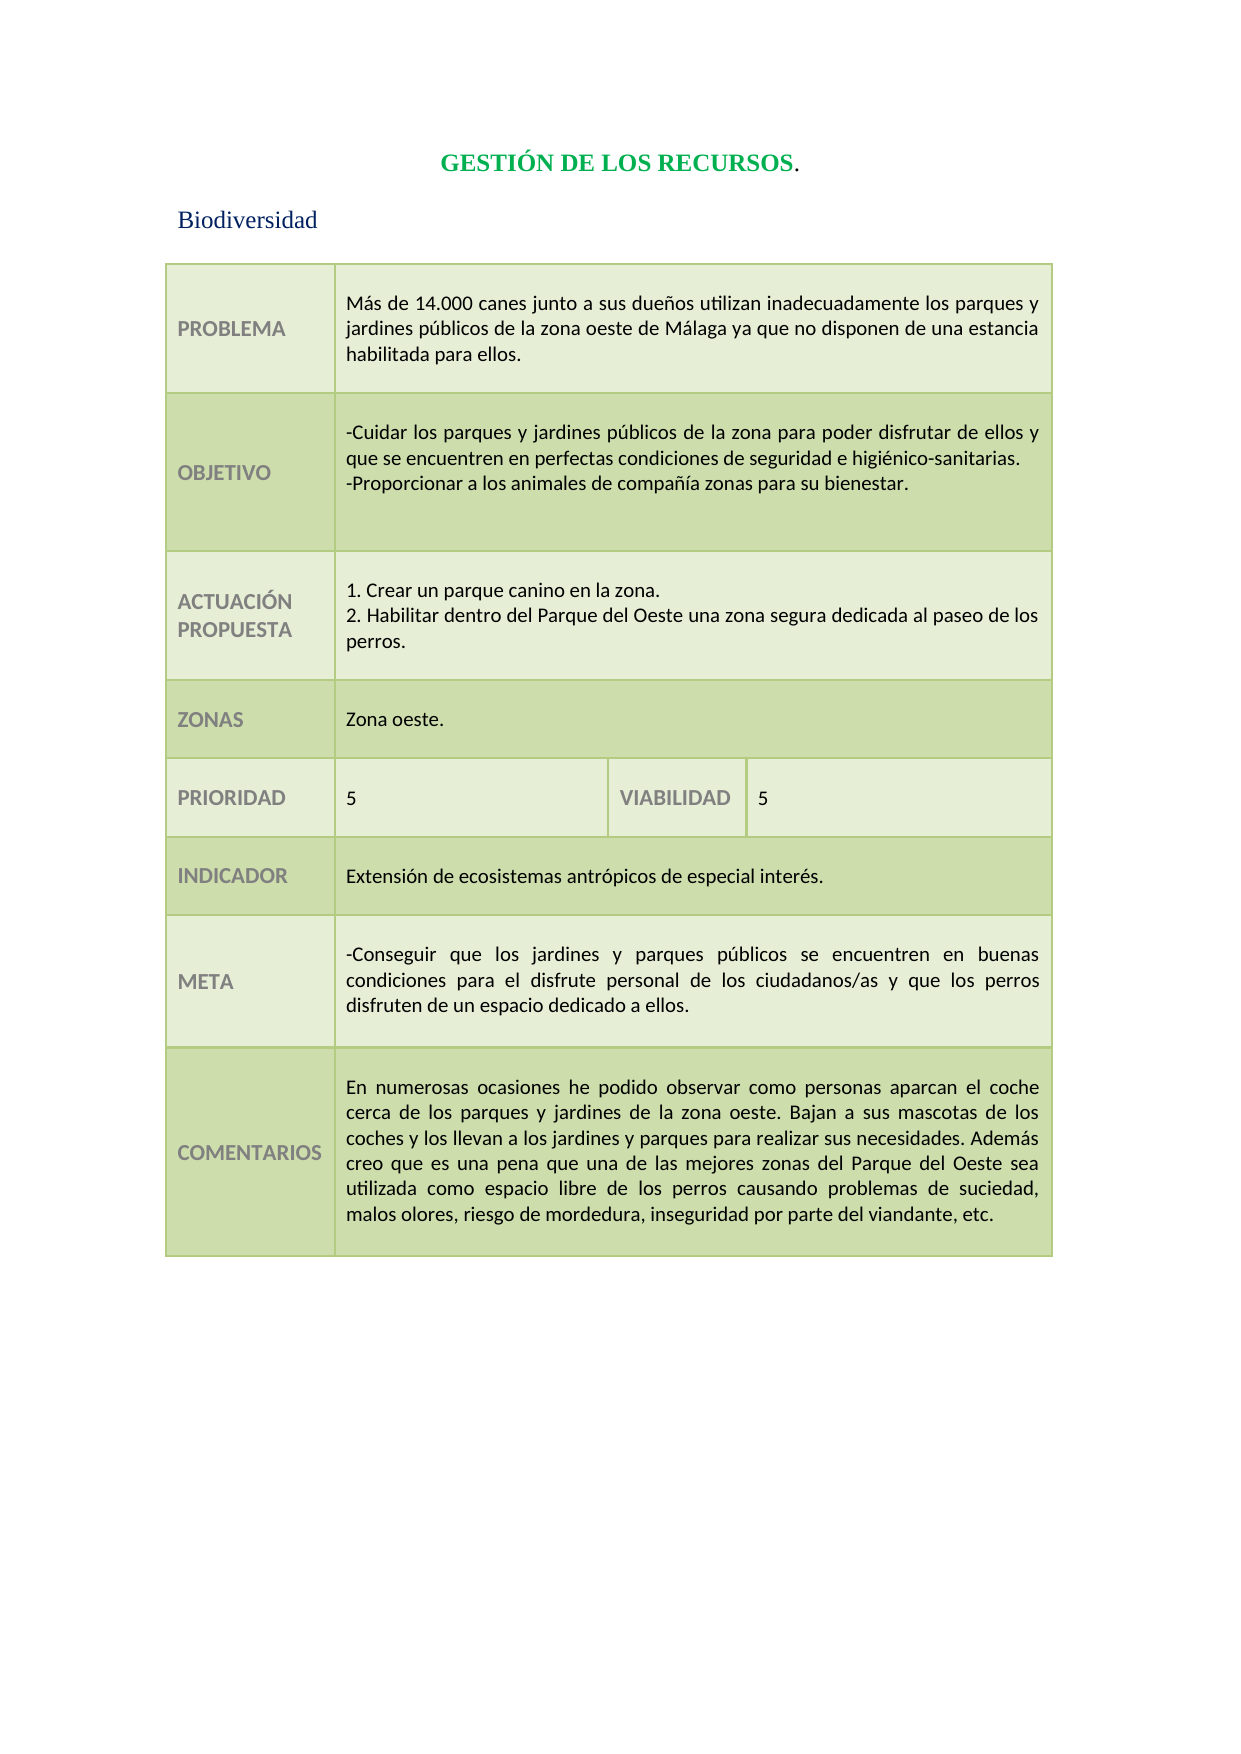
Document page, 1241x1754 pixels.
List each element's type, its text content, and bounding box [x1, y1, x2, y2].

table_cell PRIORIDAD [167, 759, 334, 836]
table_cell -Conseguir que los jardines y parques públicos se encuentren en buenas condiciones para el disfrute personal de los ciudadanos/as y que los perros disfruten de un espacio dedicado a ellos. [336, 916, 1051, 1046]
table_cell 1. Crear un parque canino en la zona. 2. Habilitar dentro del Parque del Oeste una zona segura dedicada al paseo de los perros. [336, 552, 1051, 679]
table_cell META [167, 916, 334, 1046]
table_header PROBLEMA [167, 265, 334, 392]
table_cell COMENTARIOS [167, 1049, 334, 1255]
table_cell -Cuidar los parques y jardines públicos de la zona para poder disfrutar de ellos y que se encuentren en perfectas condiciones de seguridad e higiénico-sanitarias. -Proporcionar a los animales de compañía zonas para su bienestar. [336, 394, 1051, 550]
table_cell INDICADOR [167, 838, 334, 914]
table_cell OBJETIVO [167, 394, 334, 550]
table_header Más de 14.000 canes junto a sus dueños utilizan inadecuadamente los parques y jardines públicos de la zona oeste de Málaga ya que no disponen de una estancia habilitada para ellos. [336, 265, 1051, 392]
text Biodiversidad [177, 205, 1063, 234]
table_cell ZONAS [167, 681, 334, 757]
table_cell VIABILIDAD [609, 759, 745, 836]
table_cell Zona oeste. [336, 681, 1051, 757]
table_cell ACTUACIÓN PROPUESTA [167, 552, 334, 679]
table_cell 5 [336, 759, 607, 836]
table_cell En numerosas ocasiones he podido observar como personas aparcan el coche cerca de los parques y jardines de la zona oeste. Bajan a sus mascotas de los coches y los llevan a los jardines y parques para realizar sus necesidades. Además creo que es una pena que una de las mejores zonas del Parque del Oeste sea utilizada como espacio libre de los perros causando problemas de suciedad, malos olores, riesgo de mordedura, inseguridad por parte del viandante, etc. [336, 1049, 1051, 1255]
text GESTIÓN DE LOS RECURSOS. [177, 148, 1063, 176]
table_cell 5 [748, 759, 1051, 836]
table_cell Extensión de ecosistemas antrópicos de especial interés. [336, 838, 1051, 914]
